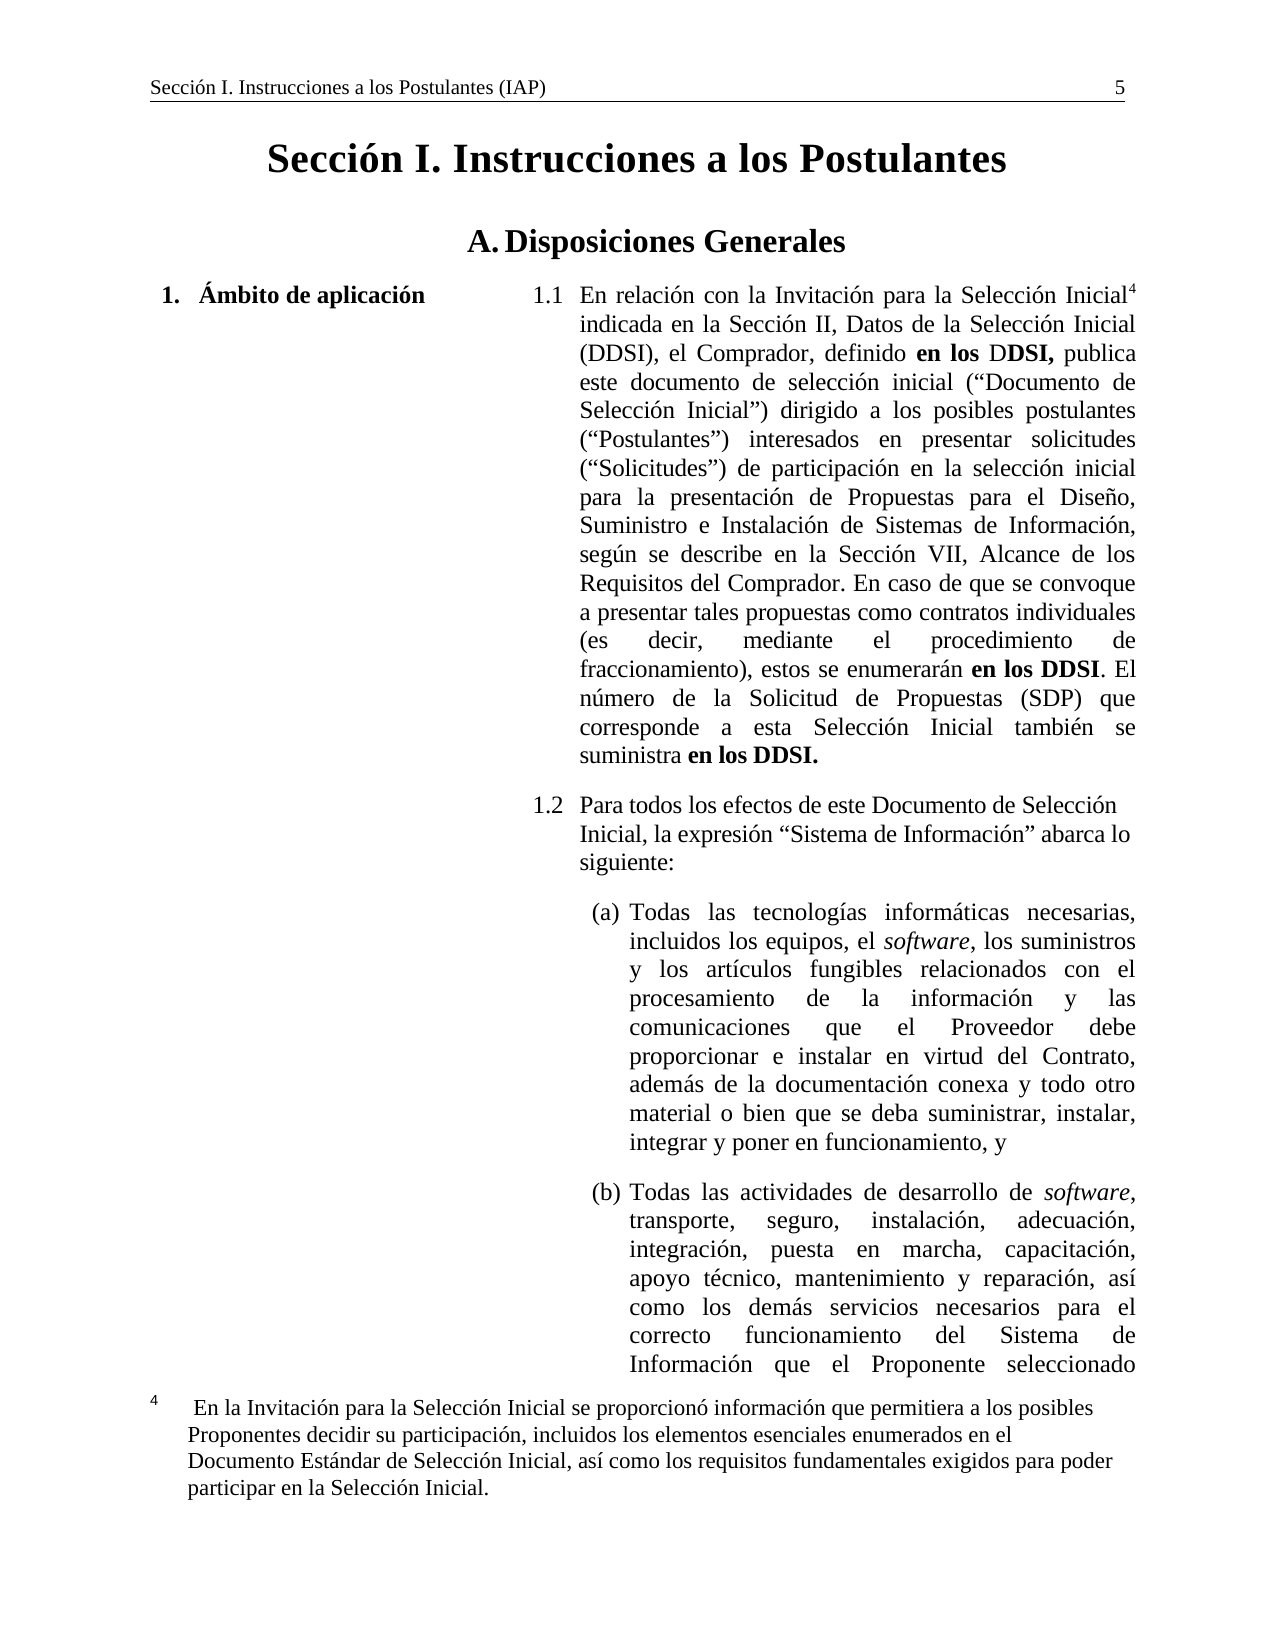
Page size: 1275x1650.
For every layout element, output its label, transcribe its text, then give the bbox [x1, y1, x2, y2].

subtitle Disposiciones Generales [187, 221, 1125, 259]
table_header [518, 280, 1147, 1378]
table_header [150, 280, 517, 1378]
subtitle Sección I. Instrucciones a los Postulantes [150, 126, 1125, 184]
